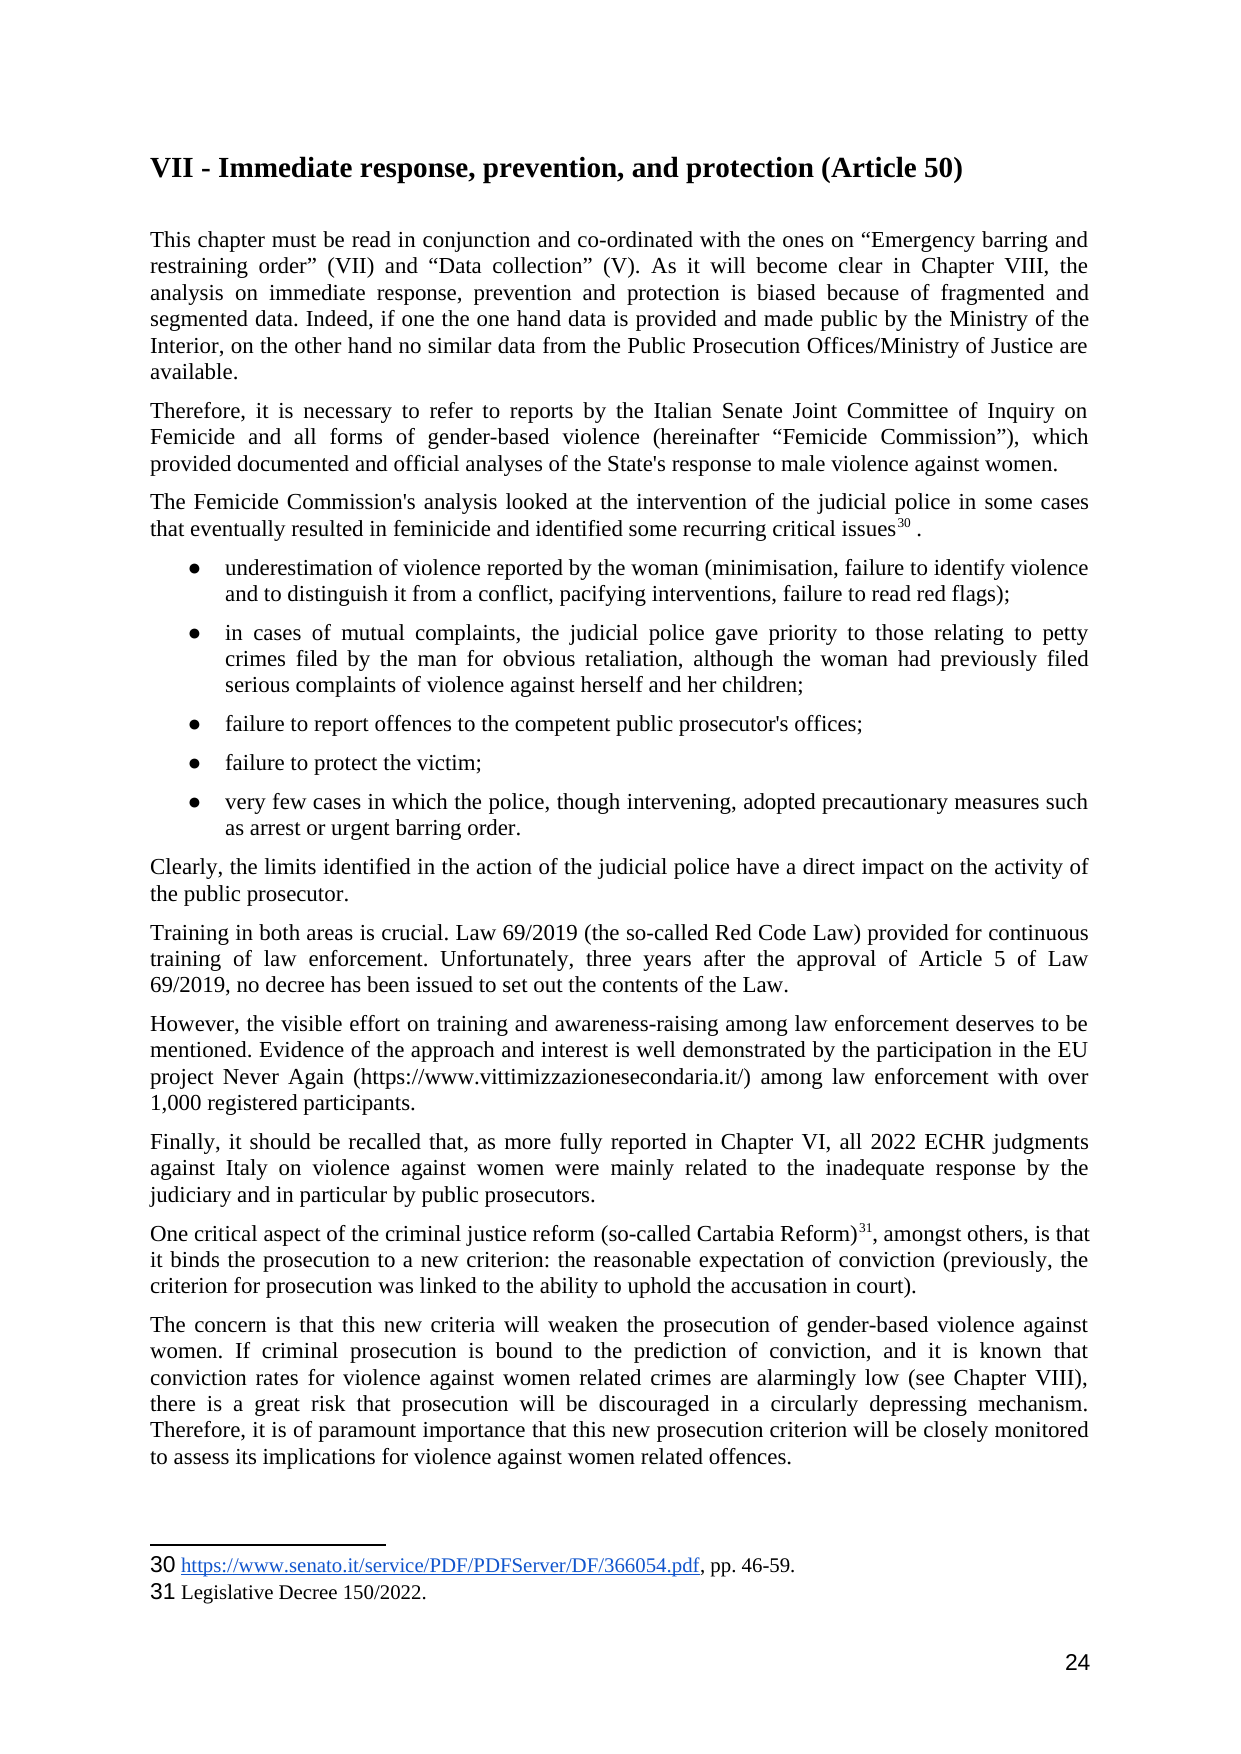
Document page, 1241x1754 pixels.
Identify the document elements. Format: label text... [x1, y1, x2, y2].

list underestimation of violence reported by the woman (minimisation, failure to identify violence and to distinguish it from a conflict, pacifying interventions, failure to read red flags); [187, 554, 1090, 606]
text This chapter must be read in conjunction and co-ordinated with the ones on “Emergency barring and restraining order” (VII) and “Data collection” (V). As it will become clear in Chapter VIII, the analysis on immediate response, prevention and protection is biased because of fragmented and segmented data. Indeed, if one the one hand data is provided and made public by the Ministry of the Interior, on the other hand no similar data from the Public Prosecution Offices/Ministry of Justice are available. [150, 226, 1090, 384]
text However, the visible effort on training and awareness-raising among law enforcement deserves to be mentioned. Evidence of the approach and interest is well demonstrated by the participation in the EU project Never Again (https://www.vittimizzazionesecondaria.it/) among law enforcement with over 1,000 registered participants. [150, 1010, 1090, 1116]
list failure to protect the victim; [187, 749, 1090, 776]
text The Femicide Commission's analysis looked at the intervention of the judicial police in some cases that eventually resulted in feminicide and identified some recurring critical issues . [150, 488, 1090, 541]
subtitle VII - Immediate response, prevention, and protection (Article 50) [150, 150, 1090, 183]
list failure to report offences to the competent public prosecutor's offices; [187, 710, 1090, 737]
text Training in both areas is crucial. Law 69/2019 (the so-called Red Code Law) provided for continuous training of law enforcement. Unfortunately, three years after the approval of Article 5 of Law 69/2019, no decree has been issued to set out the contents of the Law. [150, 918, 1090, 998]
list in cases of mutual complaints, the judicial police gave priority to those relating to petty crimes filed by the man for obvious retaliation, although the woman had previously filed serious complaints of violence against herself and her children; [187, 619, 1090, 698]
text Clearly, the limits identified in the action of the judicial police have a direct impact on the activity of the public prosecutor. [150, 853, 1090, 906]
text Therefore, it is necessary to refer to reports by the Italian Senate Joint Committee of Inquiry on Femicide and all forms of gender-based violence (hereinafter “Femicide Commission”), which provided documented and official analyses of the State's response to male violence against women. [150, 397, 1090, 476]
text The concern is that this new criteria will weaken the prosecution of gender-based violence against women. If criminal prosecution is bound to the prediction of conviction, and it is known that conviction rates for violence against women related crimes are alarmingly low (see Chapter VIII), there is a great risk that prosecution will be discouraged in a circularly depressing mechanism. Therefore, it is of paramount importance that this new prosecution criterion will be closely monitored to assess its implications for violence against women related offences. [150, 1311, 1090, 1469]
text Finally, it should be recalled that, as more fully reported in Chapter VI, all 2022 ECHR judgments against Italy on violence against women were mainly related to the inadequate response by the judiciary and in particular by public prosecutors. [150, 1128, 1090, 1207]
text One critical aspect of the criminal justice reform (so-called Cartabia Reform), amongst others, is that it binds the prosecution to a new criterion: the reasonable expectation of conviction (previously, the criterion for prosecution was linked to the ability to uphold the accusation in court). [150, 1219, 1090, 1299]
list very few cases in which the police, though intervening, adopted precautionary measures such as arrest or urgent barring order. [187, 788, 1090, 841]
